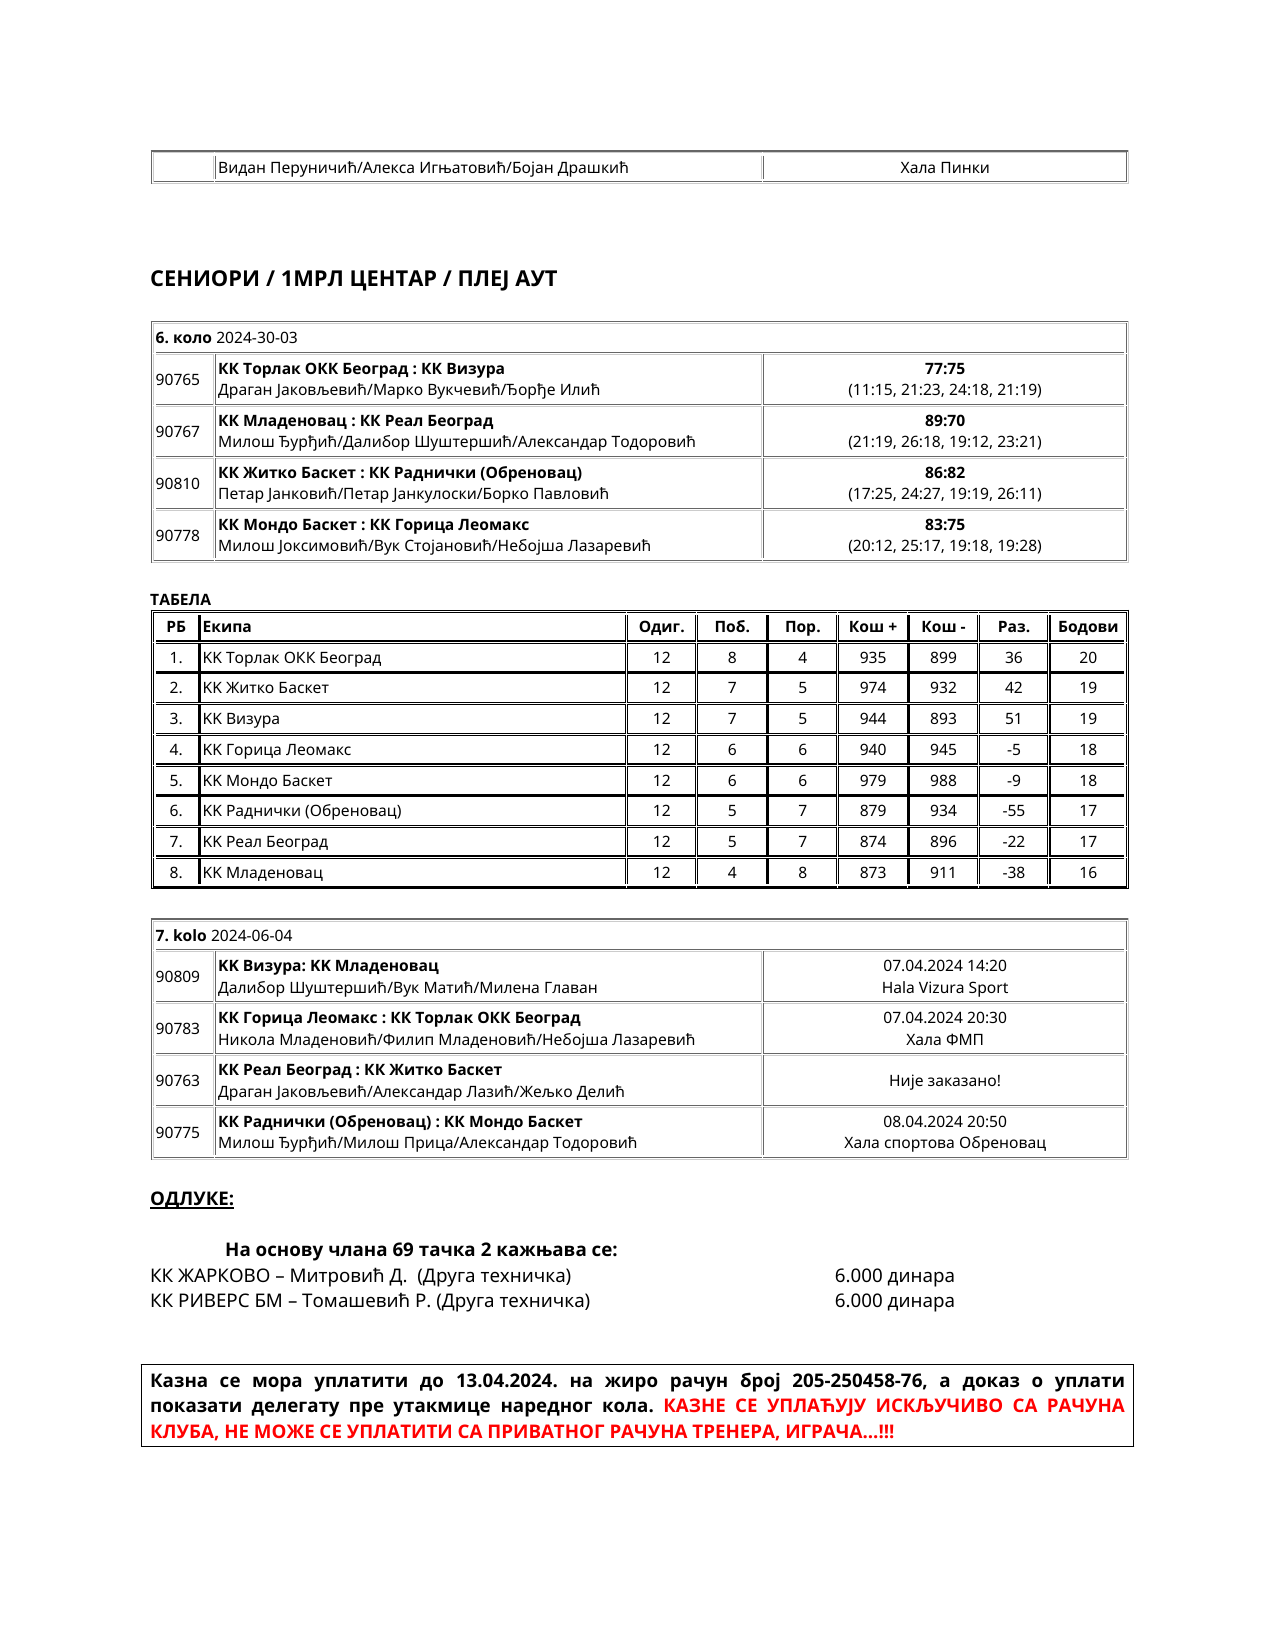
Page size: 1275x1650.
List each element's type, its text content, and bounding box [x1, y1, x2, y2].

table_cell 51 [980, 705, 1047, 732]
table_header Кош + [838, 611, 908, 640]
table_cell KK Горица Леомакс [201, 736, 625, 763]
table_cell 6. [154, 794, 198, 824]
table_cell 5 [698, 797, 766, 824]
table_cell -22 [980, 828, 1047, 855]
table_cell 90763 [152, 1053, 215, 1105]
table_cell KK Житко Баскет [201, 674, 625, 702]
table_cell 5 [698, 828, 766, 855]
table_cell КК Младеновац : КК Реал Београд Милош Ђурђић/Далибор Шуштершић/Александар Тодоровић [216, 407, 761, 456]
table_cell 935 [839, 644, 907, 671]
table_cell 7 [769, 828, 836, 855]
table_header Бодови [1049, 613, 1126, 640]
table_cell 17 [1051, 825, 1126, 855]
text ОДЛУКЕ: [150, 1185, 1125, 1211]
table_cell КК Горица Леомакс : КК Торлак ОКК Београд Никола Младеновић/Филип Младеновић/Небојша Лазаревић [216, 1004, 761, 1053]
table_cell -9 [980, 767, 1047, 794]
table_cell 12 [628, 797, 695, 824]
text КК РИВЕРС БМ – Томашевић Р. (Друга техничка) 6.000 динара [150, 1287, 1125, 1313]
table_cell 5 [769, 705, 836, 732]
table_cell 874 [839, 828, 907, 855]
table_cell 3. [152, 702, 199, 732]
table_cell 90778 [154, 508, 215, 559]
table_header Поб. [697, 613, 767, 640]
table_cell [215, 153, 763, 181]
table_cell 4. [154, 733, 198, 763]
table_cell 8. [154, 855, 199, 886]
table_cell KK Младеновац [199, 859, 626, 886]
table_cell 12 [628, 736, 695, 763]
table_cell 90809 [152, 949, 215, 1001]
text Казна се мора уплатити до 13.04.2024. на жиро рачун број 205-250458-76, а доказ о уплати показати делегату пре утакмице наредног кола. КАЗНЕ СЕ УПЛАЋУЈУ ИСКЉУЧИВО СА РАЧУНА КЛУБА, НЕ МОЖЕ СЕ УПЛАТИТИ СА ПРИВАТНОГ РАЧУНА ТРЕНЕРА, ИГРАЧА...!!! [142, 1365, 1133, 1446]
table_cell 20 [1051, 640, 1126, 671]
table_cell 873 [838, 859, 908, 886]
table_cell 12 [628, 828, 695, 855]
table_cell 7 [769, 797, 836, 824]
table_cell 19 [1049, 702, 1127, 732]
table_cell 89:70 (21:19, 26:18, 19:12, 23:21) [764, 404, 1126, 456]
table_cell 945 [910, 736, 977, 763]
table_cell 6 [769, 736, 836, 763]
table_cell 90783 [152, 1001, 215, 1053]
table_cell 8 [698, 644, 766, 671]
table_cell 18 [1051, 763, 1126, 794]
table_cell 5 [769, 674, 836, 702]
table_cell KK Мондо Баскет [201, 767, 625, 794]
table_header Кош - [908, 613, 978, 640]
table_cell 8 [767, 859, 838, 886]
table_cell 12 [628, 674, 695, 702]
table_cell 988 [910, 767, 977, 794]
table_cell 07.04.2024 14:20 Hala Vizura Sport [763, 949, 1127, 1001]
table_cell КК Раднички (Обреновац) : КК Мондо Баскет Милош Ђурђић/Милош Прица/Александар Тодоровић [215, 1108, 763, 1157]
table_cell 940 [839, 736, 907, 763]
table_header 6. коло 2024-30-03 [154, 324, 1126, 352]
table_cell 90775 [152, 1105, 215, 1157]
table_cell 5. [154, 763, 198, 794]
table_cell 974 [839, 674, 907, 702]
table_cell 08.04.2024 20:50 Хала спортова Обреновац [763, 1105, 1127, 1157]
table_header Eкипа [199, 613, 626, 640]
table_cell 879 [839, 797, 907, 824]
table_cell -55 [980, 797, 1047, 824]
table_cell 934 [910, 797, 977, 824]
text СЕНИОРИ / 1МРЛ ЦЕНТАР / ПЛЕЈ АУТ [150, 263, 1125, 321]
table_cell 4 [697, 859, 767, 886]
table_cell КК Житко Баскет : КК Раднички (Обреновац) Петар Јанковић/Петар Јанкулоски/Борко Павловић [216, 459, 761, 507]
text TАБЕЛА [150, 588, 1125, 609]
table_cell 77:75 (11:15, 21:23, 24:18, 21:19) [763, 352, 1127, 403]
table_cell 979 [839, 767, 907, 794]
table_cell 6 [698, 767, 766, 794]
table_cell 19 [1051, 671, 1126, 702]
table_cell 36 [980, 644, 1047, 671]
table_cell 90765 [152, 352, 215, 403]
table_cell KK Визура: KK Младеновац Далибор Шуштершић/Вук Матић/Милена Главан [216, 952, 761, 1001]
table_cell КК Реал Београд : КК Житко Баскет Драган Јаковљевић/Александар Лазић/Жељко Делић [216, 1056, 761, 1105]
table_cell 944 [839, 705, 907, 732]
table_cell 2. [154, 671, 198, 702]
table_cell 42 [980, 674, 1047, 702]
table_cell 12 [628, 767, 695, 794]
table_cell КК Мондо Баскет : КК Горица Леомакс Милош Јоксимовић/Вук Стојановић/Небојша Лазаревић [215, 511, 763, 559]
table_cell KK Визура [201, 705, 625, 732]
table_cell 932 [910, 674, 977, 702]
table_cell 4 [769, 644, 836, 671]
table_cell -38 [979, 855, 1049, 886]
table_cell 90810 [152, 456, 215, 507]
table_cell KK Торлак ОКК Београд [201, 644, 625, 671]
table_cell 7. [154, 825, 198, 855]
table_cell Није заказано! [763, 1053, 1127, 1105]
table_cell 911 [908, 859, 978, 886]
table_header Раз. [979, 611, 1049, 640]
table_cell 893 [910, 705, 977, 732]
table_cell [763, 153, 1126, 181]
table_cell 7 [698, 705, 766, 732]
table_cell 12 [628, 644, 695, 671]
table_header 7. kolo 2024-06-04 [154, 922, 1126, 949]
table_cell 12 [626, 859, 697, 886]
table_cell 90736 [154, 153, 215, 181]
table_cell 899 [910, 644, 977, 671]
table_cell 12 [628, 705, 695, 732]
table_header Одиг. [626, 613, 697, 640]
table_cell 16 [1049, 855, 1126, 886]
table_cell -5 [980, 736, 1047, 763]
table_cell 86:82 (17:25, 24:27, 19:19, 26:11) [763, 456, 1127, 507]
table_cell KK Реал Београд [201, 828, 625, 855]
table_cell 17 [1051, 794, 1126, 824]
table_cell 6 [698, 736, 766, 763]
table_cell КК Торлак ОКК Београд : КК Визура Драган Јаковљевић/Марко Вукчевић/Ђорђе Илић [216, 355, 761, 403]
table_cell 896 [910, 828, 977, 855]
table_cell 18 [1051, 733, 1126, 763]
table_cell KK Раднички (Обреновац) [201, 797, 625, 824]
table_header Пор. [767, 613, 838, 640]
table_cell 7 [698, 674, 766, 702]
table_cell 83:75 (20:12, 25:17, 19:18, 19:28) [763, 508, 1126, 559]
table_cell 6 [769, 767, 836, 794]
table_cell 1. [154, 640, 198, 671]
text На основу члана 69 тачка 2 кажњава се: КК ЖАРКОВО – Митровић Д. (Друга техничка) 6.000 динара [150, 1236, 1125, 1287]
table_cell 07.04.2024 20:30 Хала ФМП [763, 1001, 1127, 1053]
table_header РБ [154, 613, 199, 640]
table_cell 90767 [154, 404, 213, 456]
